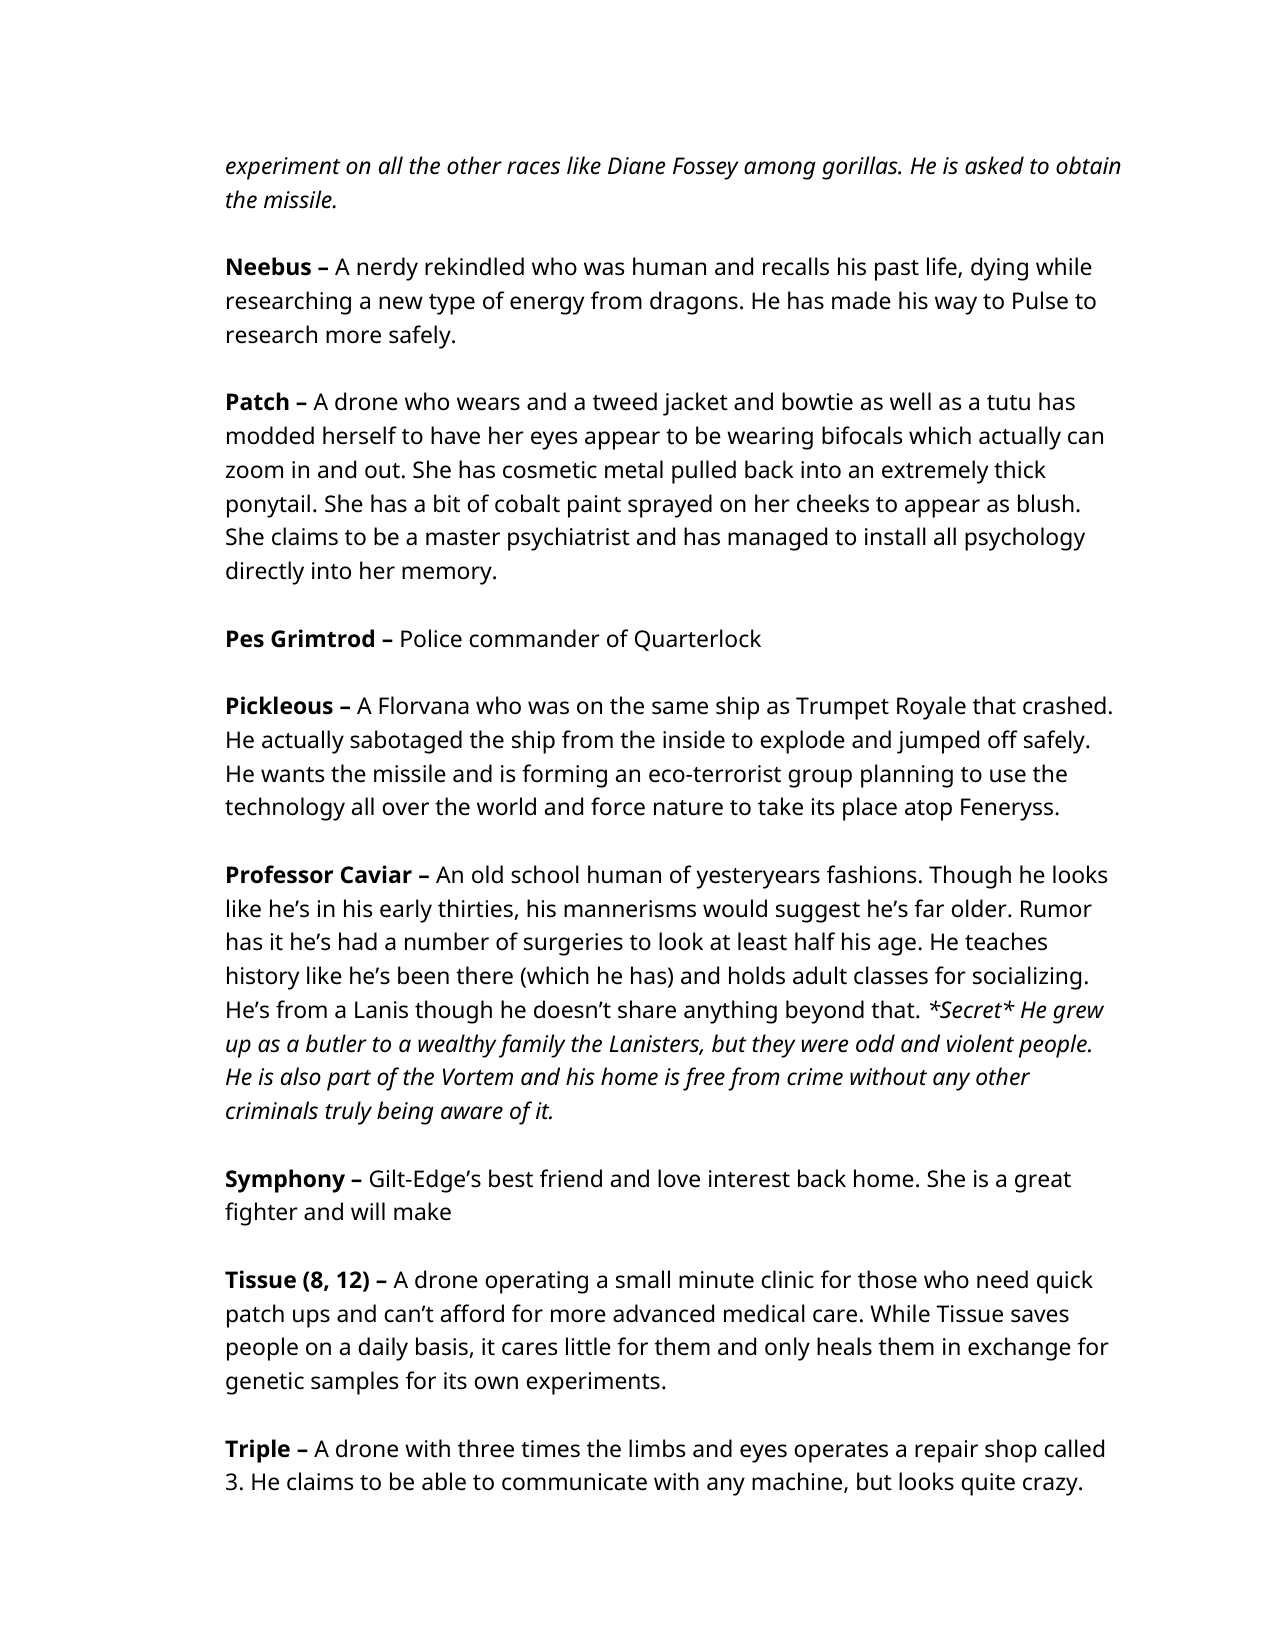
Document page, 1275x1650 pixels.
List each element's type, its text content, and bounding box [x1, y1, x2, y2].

list Neebus – A nerdy rekindled who was human and recalls his past life, dying while researching a new type of energy from dragons. He has made his way to Pulse to research more safely. [225, 251, 1125, 350]
list Patch – A drone who wears and a tweed jacket and bowtie as well as a tutu has modded herself to have her eyes appear to be wearing bifocals which actually can zoom in and out. She has cosmetic metal pulled back into an extremely thick ponytail. She has a bit of cobalt paint sprayed on her cheeks to appear as blush. She claims to be a master psychiatrist and has managed to install all psychology directly into her memory. [225, 386, 1125, 586]
list Symphony – Gilt-Edge’s best friend and love interest back home. She is a great fighter and will make [225, 1162, 1125, 1227]
list Triple – A drone with three times the limbs and eyes operates a repair shop called 3. He claims to be able to communicate with any machine, but looks quite crazy. [225, 1432, 1125, 1497]
list Pes Grimtrod – Police commander of Quarterlock [225, 622, 1125, 654]
list Pickleous – A Florvana who was on the same ship as Trumpet Royale that crashed. He actually sabotaged the ship from the inside to explode and jumped off safely. He wants the missile and is forming an eco-terrorist group planning to use the technology all over the world and force nature to take its place atop Feneryss. [225, 690, 1125, 822]
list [225, 150, 1125, 215]
list Professor Caviar – An old school human of yesteryears fashions. Though he looks like he’s in his early thirties, his mannerisms would suggest he’s far older. Rumor has it he’s had a number of surgeries to look at least half his age. He teaches history like he’s been there (which he has) and holds adult classes for socializing. He’s from a Lanis though he doesn’t share anything beyond that. *Secret* He grew up as a butler to a wealthy family the Lanisters, but they were odd and violent people. He is also part of the Vortem and his home is free from crime without any other criminals truly being aware of it. [225, 859, 1125, 1126]
list Tissue (8, 12) – A drone operating a small minute clinic for those who need quick patch ups and can’t afford for more advanced medical care. While Tissue saves people on a daily basis, it cares little for them and only heals them in exchange for genetic samples for its own experiments. [225, 1264, 1125, 1396]
